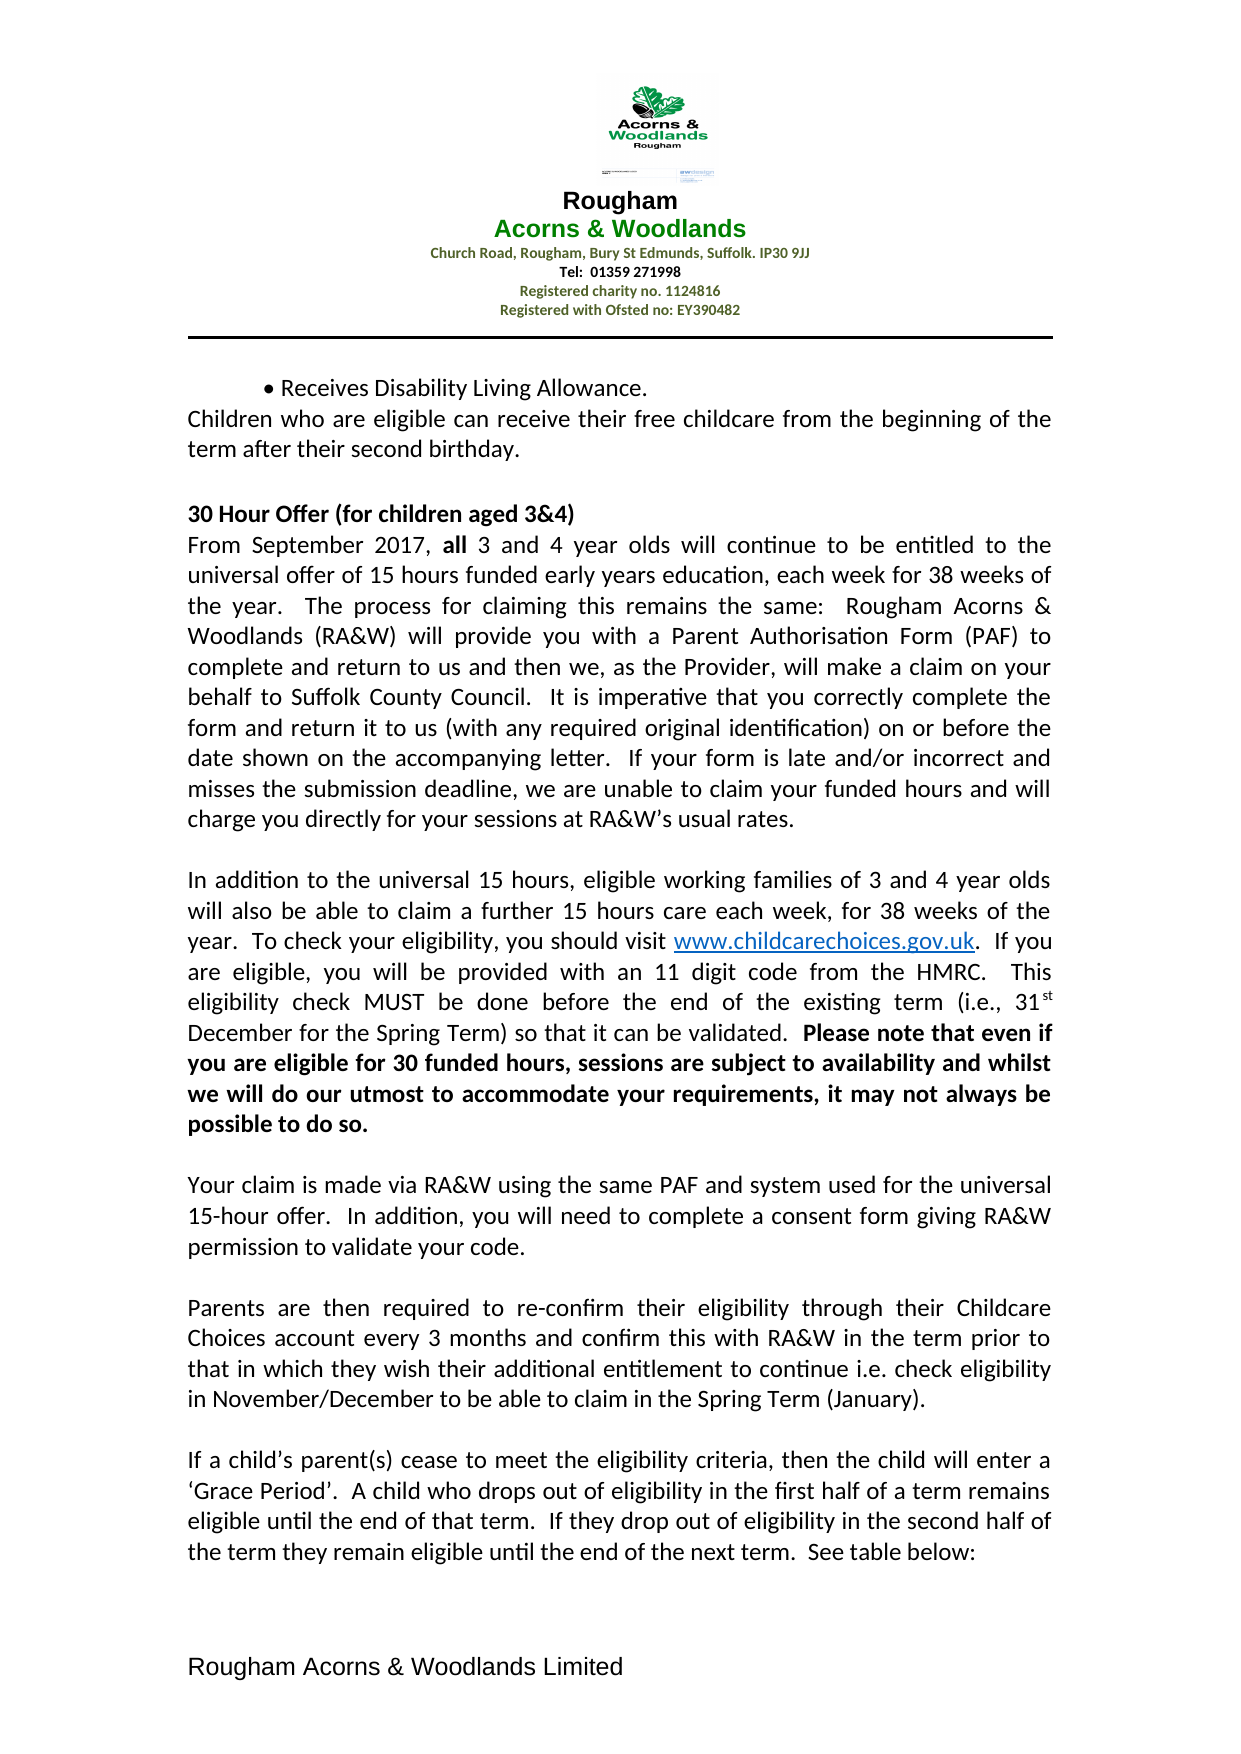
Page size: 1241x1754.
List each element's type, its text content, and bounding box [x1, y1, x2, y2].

text • Receives Disability Living Allowance. [262, 373, 1053, 403]
text 30 Hour Offer (for children aged 3&4) [187, 498, 1053, 529]
text From September 2017, all 3 and 4 year olds will continue to be entitled to the universal offer of 15 hours funded early years education, each week for 38 weeks of the year. The process for claiming this remains the same: Rougham Acorns & Woodlands (RA&W) will provide you with a Parent Authorisation Form (PAF) to complete and return to us and then we, as the Provider, will make a claim on your behalf to Suffolk County Council. It is imperative that you correctly complete the form and return it to us (with any required original identification) on or before the date shown on the accompanying letter. If your form is late and/or incorrect and misses the submission deadline, we are unable to claim your funded hours and will charge you directly for your sessions at RA&W’s usual rates. [187, 529, 1053, 834]
text Your claim is made via RA&W using the same PAF and system used for the universal 15-hour offer. In addition, you will need to complete a consent form giving RA&W permission to validate your code. [187, 1170, 1053, 1261]
text If a child’s parent(s) cease to meet the eligibility criteria, then the child will enter a ‘Grace Period’. A child who drops out of eligibility in the first half of a term remains eligible until the end of that term. If they drop out of eligibility in the second half of the term they remain eligible until the end of the next term. See table below: [187, 1444, 1053, 1566]
text Children who are eligible can receive their free childcare from the beginning of the term after their second birthday. [187, 403, 1053, 464]
text Parents are then required to re-confirm their eligibility through their Childcare Choices account every 3 months and confirm this with RA&W in the term prior to that in which they wish their additional entitlement to continue i.e. check eligibility in November/December to be able to claim in the Spring Term (January). [187, 1292, 1053, 1414]
text In addition to the universal 15 hours, eligible working families of 3 and 4 year olds will also be able to claim a further 15 hours care each week, for 38 weeks of the year. To check your eligibility, you should visit www.childcarechoices.gov.uk. If you are eligible, you will be provided with an 11 digit code from the HMRC. This eligibility check MUST be done before the end of the existing term (i.e., 31st December for the Spring Term) so that it can be validated. Please note that even if you are eligible for 30 funded hours, sessions are subject to availability and whilst we will do our utmost to accommodate your requirements, it may not always be possible to do so. [187, 864, 1053, 1139]
